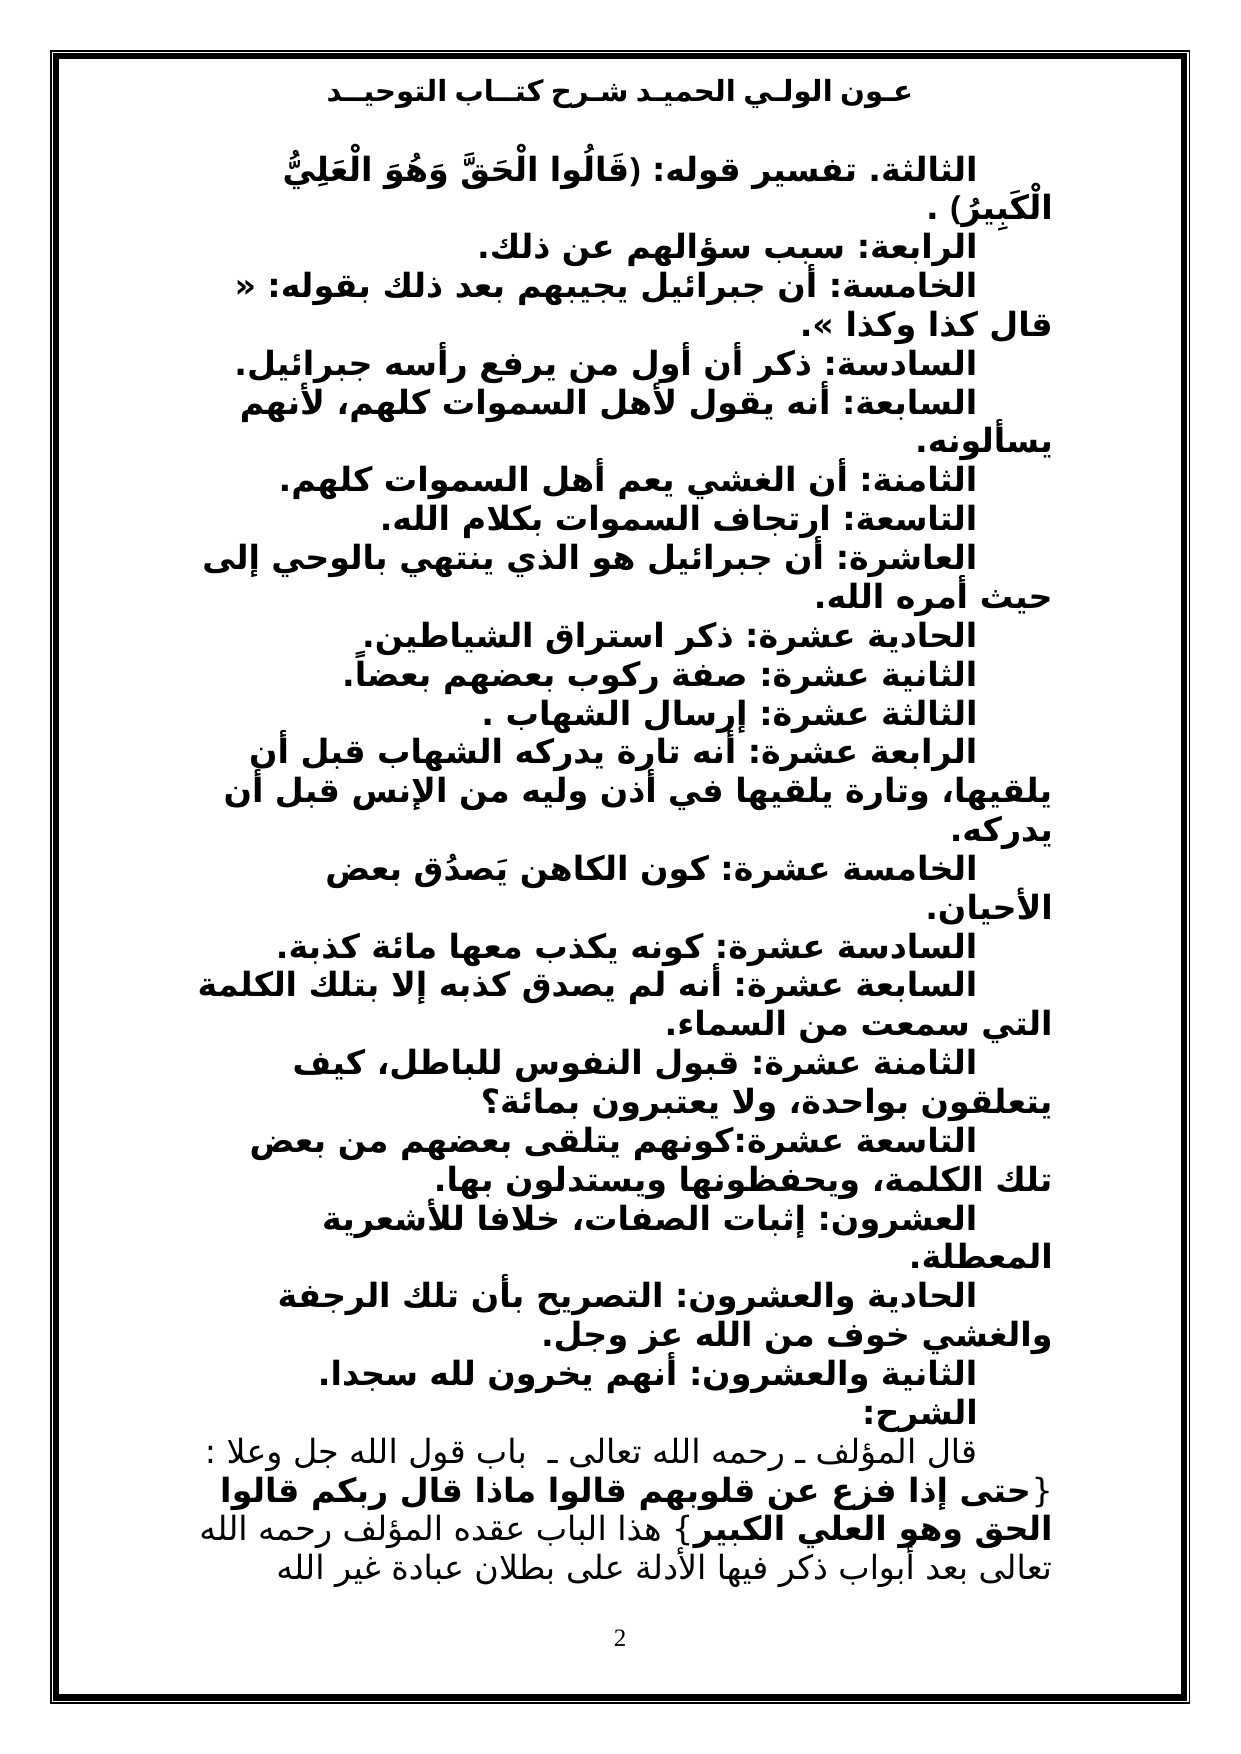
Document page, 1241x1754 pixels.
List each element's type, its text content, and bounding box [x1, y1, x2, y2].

text العشرون: إثبات الصفات، خلافا للأشعرية المعطلة. [187, 1199, 1053, 1277]
text الرابعة عشرة: أنه تارة يدركه الشهاب قبل أن يلقيها، وتارة يلقيها في أذن وليه من الإنس قبل أن يدركه. [187, 733, 1053, 849]
text التاسعة: ارتجاف السموات بكلام الله. [187, 500, 1053, 538]
text الرابعة: سبب سؤالهم عن ذلك. [187, 228, 1053, 267]
text الثامنة عشرة: قبول النفوس للباطل، كيف يتعلقون بواحدة، ولا يعتبرون بمائة؟ [187, 1044, 1053, 1121]
text السابعة عشرة: أنه لم يصدق كذبه إلا بتلك الكلمة التي سمعت من السماء. [187, 966, 1053, 1044]
text الخامسة عشرة: كون الكاهن يَصدُق بعض الأحيان. [187, 849, 1053, 927]
text الخامسة: أن جبرائيل يجيبهم بعد ذلك بقوله: « قال كذا وكذا ». [187, 267, 1053, 344]
text السادسة: ذكر أن أول من يرفع رأسه جبرائيل. [187, 344, 1053, 383]
text السادسة عشرة: كونه يكذب معها مائة كذبة. [187, 927, 1053, 966]
text الشرح: [187, 1393, 1053, 1432]
text السابعة: أنه يقول لأهل السموات كلهم، لأنهم يسألونه. [187, 383, 1053, 461]
text الثانية عشرة: صفة ركوب بعضهم بعضاً. [187, 655, 1053, 694]
text العاشرة: أن جبرائيل هو الذي ينتهي بالوحي إلى حيث أمره الله. [187, 538, 1053, 616]
text الثانية والعشرون: أنهم يخرون لله سجدا. [187, 1354, 1053, 1393]
text الحادية عشرة: ذكر استراق الشياطين. [187, 616, 1053, 655]
text الحادية والعشرون: التصريح بأن تلك الرجفة والغشي خوف من الله عز وجل. [187, 1277, 1053, 1354]
text التاسعة عشرة:كونهم يتلقى بعضهم من بعض تلك الكلمة، ويحفظونها ويستدلون بها. [187, 1121, 1053, 1199]
text الثالثة. تفسير قوله: ﴿قَالُوا الْحَقَّ وَهُوَ الْعَلِيُّ الْكَبِيرُ﴾ . [187, 150, 1053, 228]
text الثالثة عشرة: إرسال الشهاب . [187, 694, 1053, 733]
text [187, 1432, 1053, 1588]
text الثامنة: أن الغشي يعم أهل السموات كلهم. [187, 461, 1053, 500]
